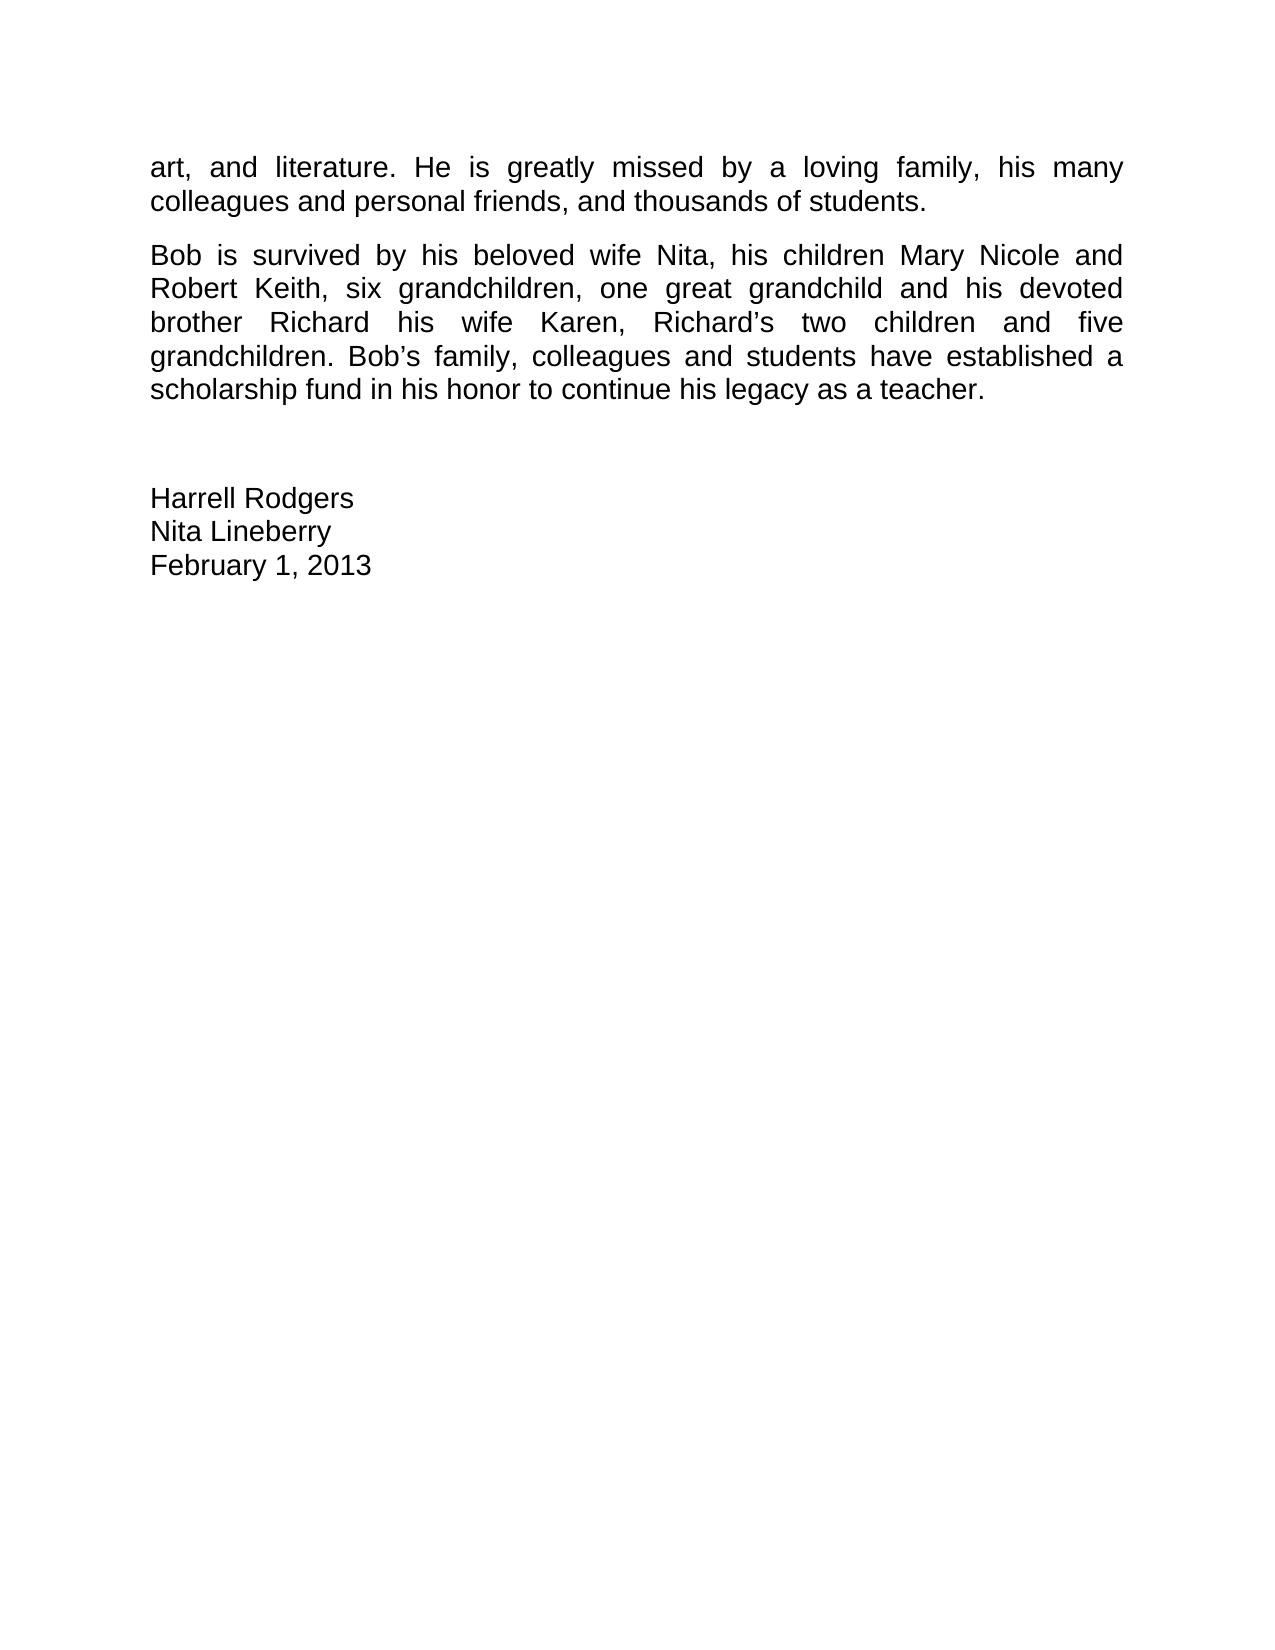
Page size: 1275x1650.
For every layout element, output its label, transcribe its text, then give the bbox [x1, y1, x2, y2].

text February 1, 2013 [150, 548, 1125, 581]
text Harrell Rodgers [150, 481, 1125, 514]
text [150, 150, 1125, 217]
text Nita Lineberry [150, 514, 1125, 548]
text Bob is survived by his beloved wife Nita, his children Mary Nicole and Robert Keith, six grandchildren, one great grandchild and his devoted brother Richard his wife Karen, Richard’s two children and five grandchildren. Bob’s family, colleagues and students have established a scholarship fund in his honor to continue his legacy as a teacher. [150, 238, 1125, 406]
